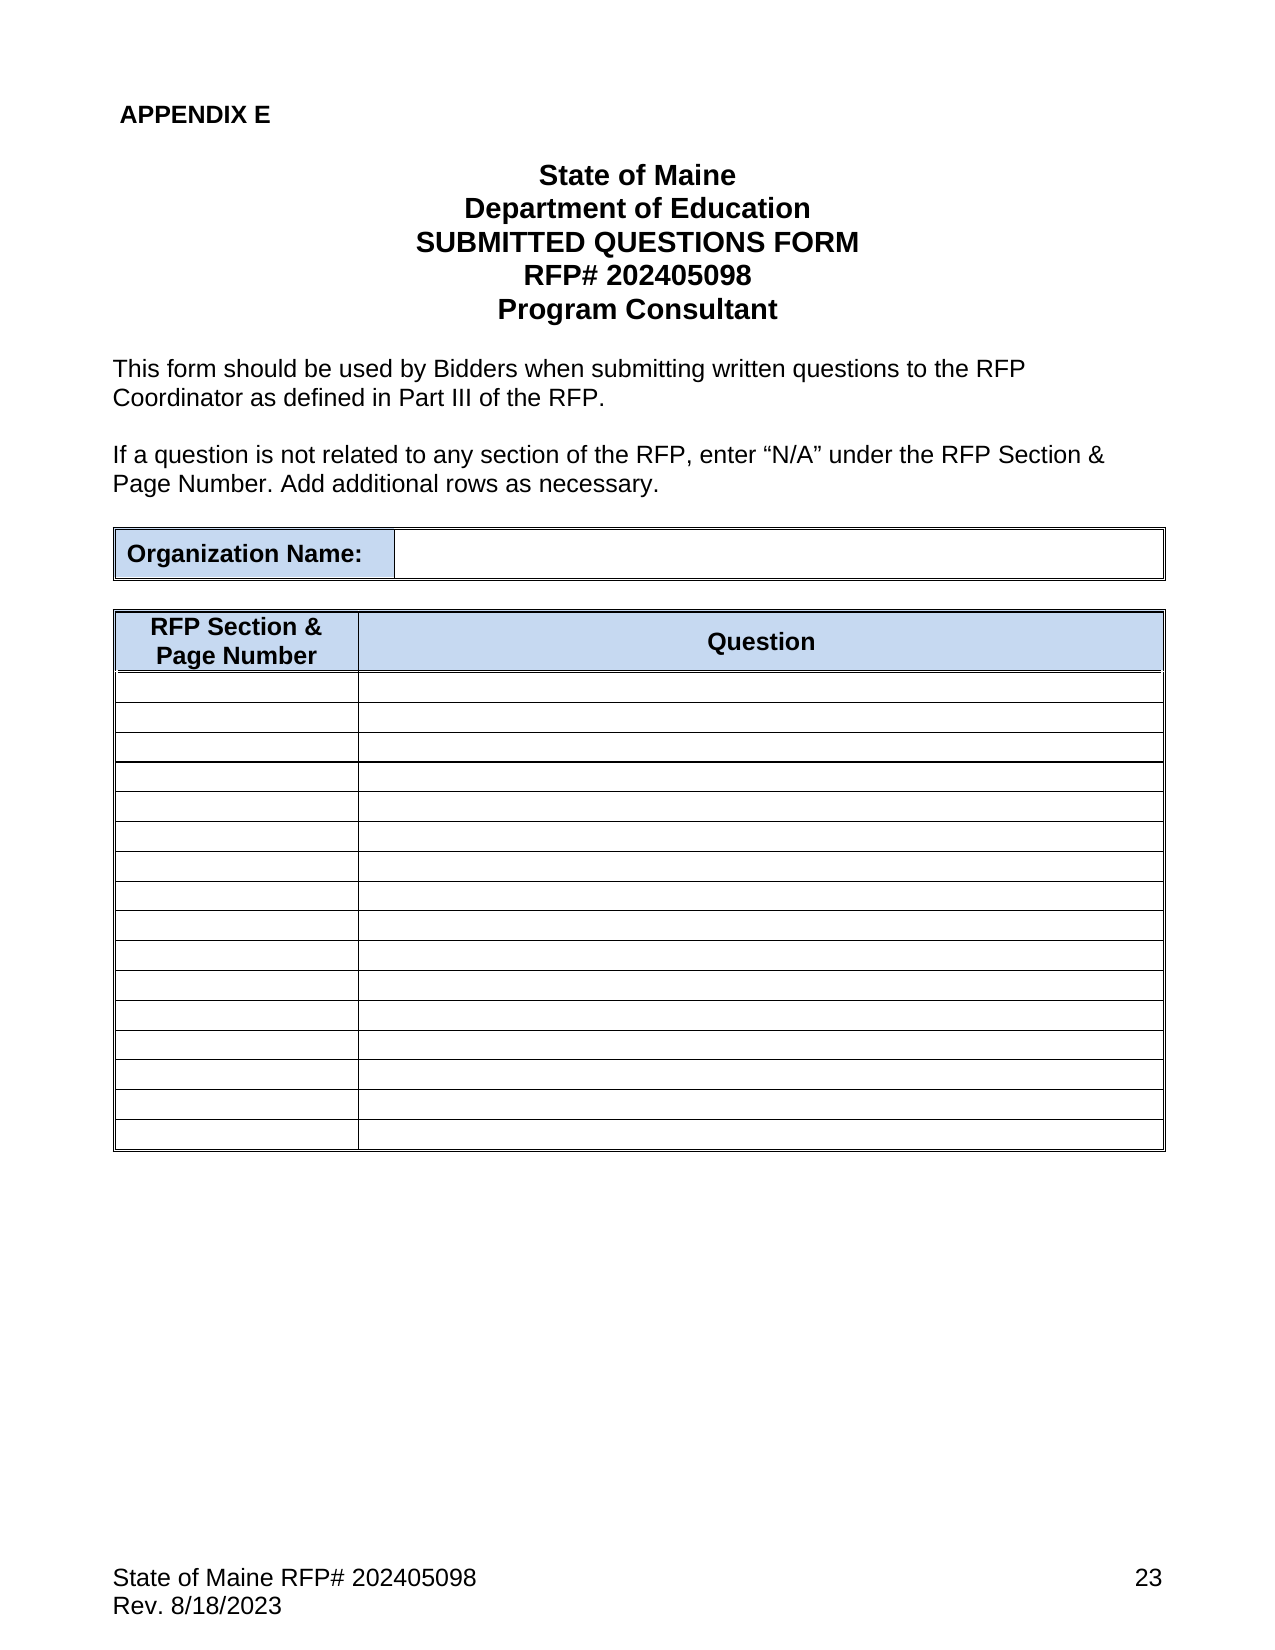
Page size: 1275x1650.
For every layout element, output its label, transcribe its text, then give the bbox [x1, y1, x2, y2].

text RFP# 202405098 [112, 258, 1162, 292]
table_cell [359, 971, 1163, 1000]
table_cell [116, 1060, 358, 1089]
table_cell [116, 703, 358, 732]
table_cell [114, 670, 358, 702]
table_cell [359, 822, 1163, 851]
text State of Maine [112, 158, 1162, 191]
text SUBMITTED QUESTIONS FORM [112, 225, 1162, 258]
table_cell [359, 1001, 1163, 1029]
table_cell [359, 733, 1163, 761]
text Program Consultant [112, 292, 1162, 326]
table_cell [116, 852, 358, 881]
table_cell [359, 763, 1163, 791]
text This form should be used by Bidders when submitting written questions to the RFP Coordinator as defined in Part III of the RFP. [112, 354, 1162, 412]
table_cell [359, 882, 1163, 910]
table_cell [116, 941, 358, 970]
table_cell [359, 852, 1163, 881]
table_cell [116, 733, 358, 761]
table_cell [359, 792, 1163, 821]
table_cell [116, 1120, 358, 1149]
table_cell [116, 971, 358, 1000]
table_cell [116, 1031, 358, 1059]
table_header Organization Name: [116, 530, 394, 577]
table_header [395, 530, 1163, 577]
table_cell [359, 703, 1163, 732]
table_cell [116, 792, 358, 821]
text APPENDIX E [112, 100, 1162, 129]
table_cell [359, 1090, 1163, 1119]
table_cell [116, 763, 358, 791]
table_cell [359, 1060, 1163, 1089]
table_cell [359, 941, 1163, 970]
text If a question is not related to any section of the RFP, enter “N/A” under the RFP Section & Page Number. Add additional rows as necessary. [112, 441, 1162, 498]
table_cell [359, 1031, 1163, 1059]
table_cell [359, 670, 1164, 702]
table_cell [359, 911, 1163, 940]
table_cell [116, 882, 358, 910]
table_header RFP Section & Page Number [116, 613, 358, 670]
table_cell [116, 822, 358, 851]
table_cell [116, 911, 358, 940]
table_cell [116, 1001, 358, 1029]
table_cell [359, 1120, 1163, 1149]
text Department of Education [112, 191, 1162, 225]
table_header Question [359, 613, 1163, 670]
table_cell [116, 1090, 358, 1119]
